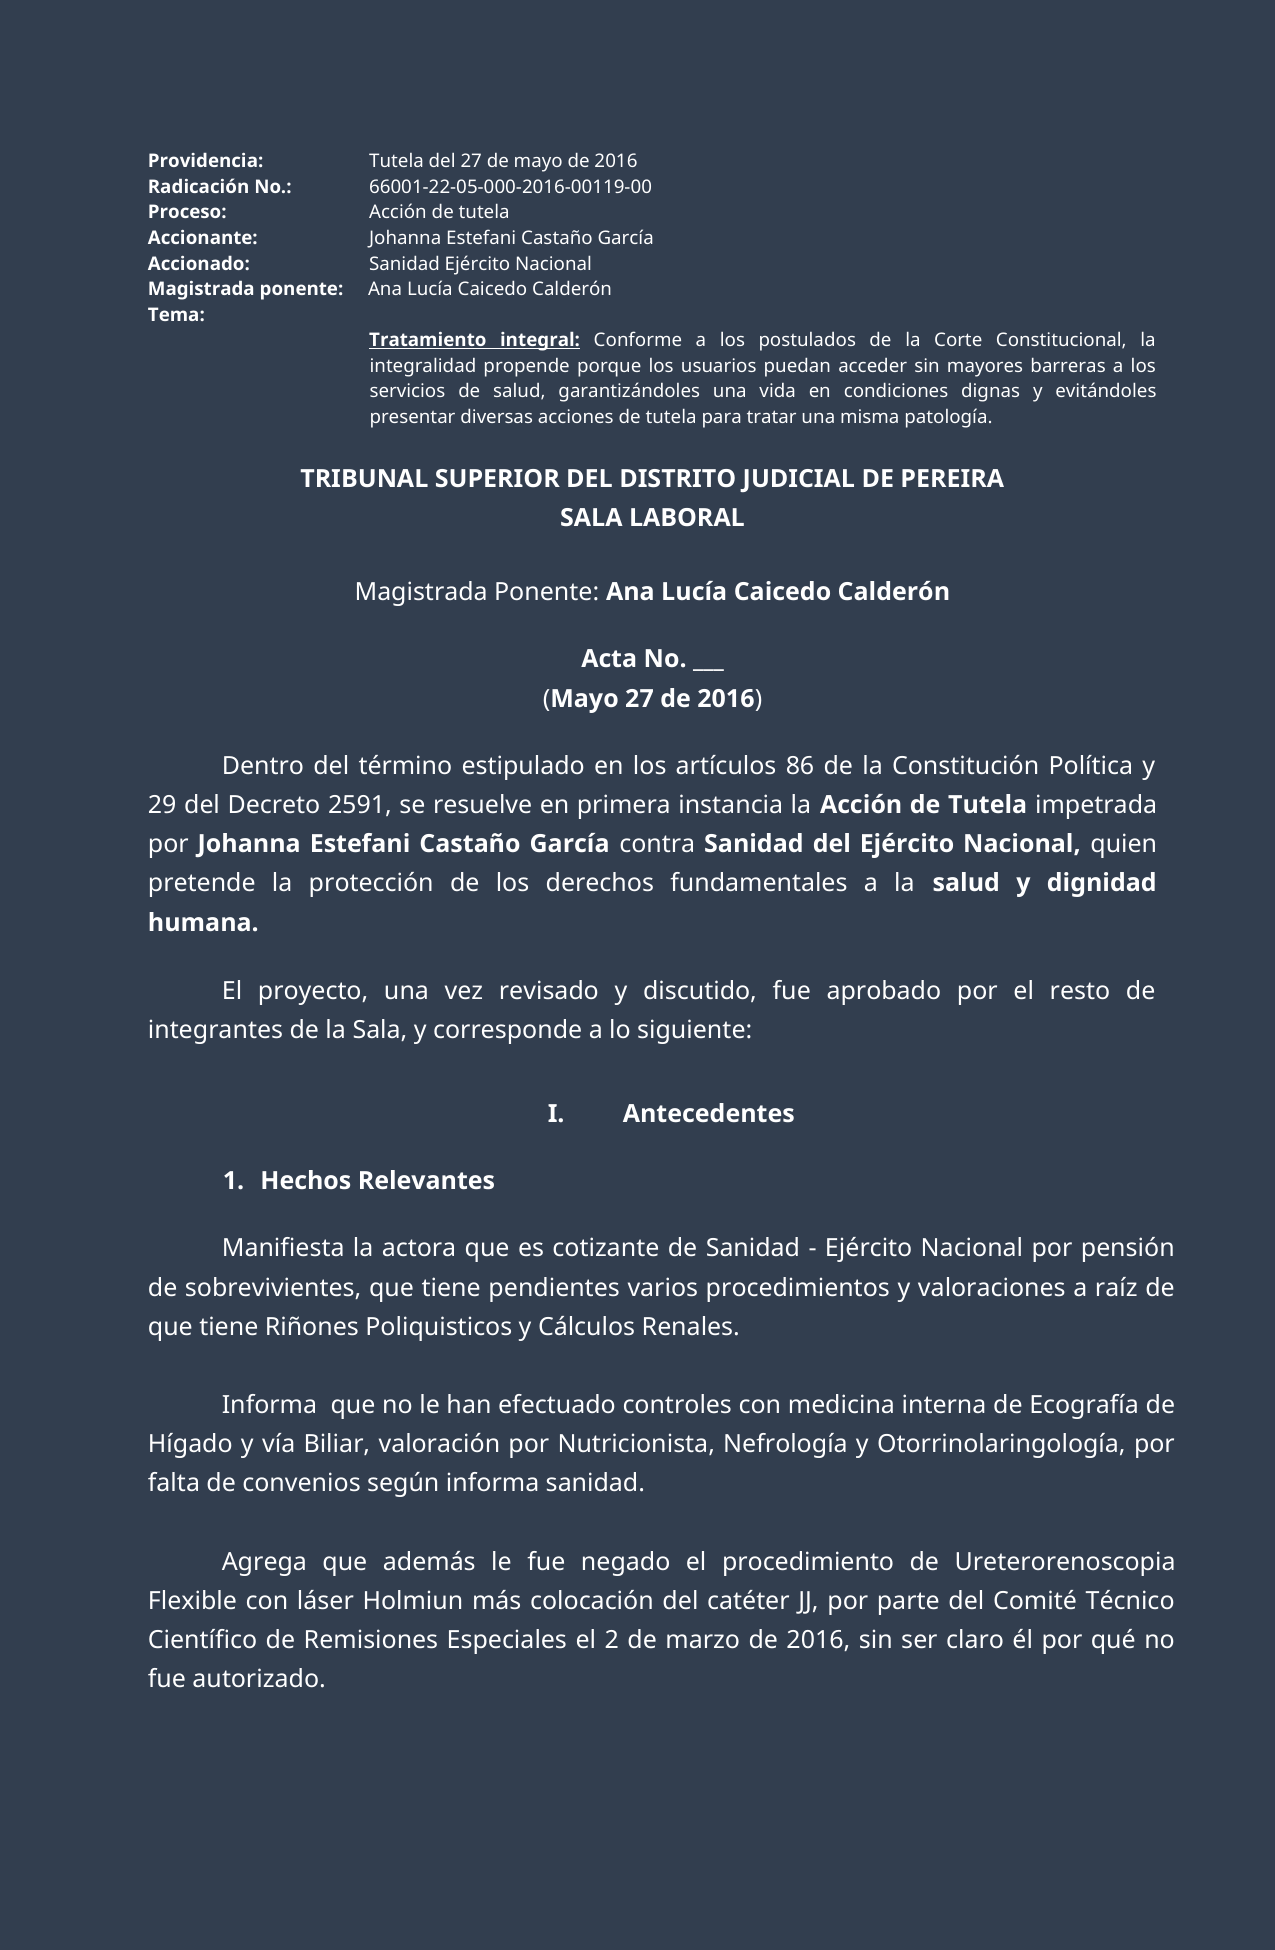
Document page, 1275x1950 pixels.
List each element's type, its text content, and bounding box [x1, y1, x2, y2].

text Radicación No.: 66001-22-05-000-2016-00119-00 [148, 173, 1157, 199]
text (Mayo 27 de 2016) [148, 680, 1157, 714]
text Accionado: Sanidad Ejército Nacional [148, 250, 1157, 275]
text Providencia: Tutela del 27 de mayo de 2016 [148, 148, 1157, 173]
text Magistrada Ponente: Ana Lucía Caicedo Calderón [148, 574, 1157, 608]
list Hechos Relevantes [223, 1163, 1157, 1197]
subtitle Antecedentes [185, 1096, 1157, 1130]
text Proceso: Acción de tutela [148, 199, 1157, 224]
text Tema: [148, 301, 1157, 326]
text SALA LABORAL [148, 500, 1157, 534]
text Dentro del término estipulado en los artículos 86 de la Constitución Política y 29 del Decreto 2591, se resuelve en primera instancia la Acción de Tutela impetrada por Johanna Estefani Castaño García contra Sanidad del Ejército Nacional, quien pretende la protección de los derechos fundamentales a la salud y dignidad humana. [148, 747, 1157, 938]
text TRIBUNAL SUPERIOR DEL DISTRITO JUDICIAL DE PEREIRA [148, 461, 1157, 495]
text Magistrada ponente: Ana Lucía Caicedo Calderón [148, 275, 1157, 301]
text Accionante: Johanna Estefani Castaño García [148, 224, 1157, 250]
text El proyecto, una vez revisado y discutido, fue aprobado por el resto de integrantes de la Sala, y corresponde a lo siguiente: [148, 973, 1157, 1046]
text Manifiesta la actora que es cotizante de Sanidad - Ejército Nacional por pensión de sobrevivientes, que tiene pendientes varios procedimientos y valoraciones a raíz de que tiene Riñones Poliquisticos y Cálculos Renales. [148, 1230, 1176, 1342]
text Informa que no le han efectuado controles con medicina interna de Ecografía de Hígado y vía Biliar, valoración por Nutricionista, Nefrología y Otorrinolaringología, por falta de convenios según informa sanidad. [148, 1387, 1176, 1499]
text Acta No. ___ [148, 641, 1157, 675]
text Agrega que además le fue negado el procedimiento de Ureterorenoscopia Flexible con láser Holmiun más colocación del catéter JJ, por parte del Comité Técnico Científico de Remisiones Especiales el 2 de marzo de 2016, sin ser claro él por qué no fue autorizado. [148, 1543, 1176, 1695]
text Tratamiento integral: Conforme a los postulados de la Corte Constitucional, la integralidad propende porque los usuarios puedan acceder sin mayores barreras a los servicios de salud, garantizándoles una vida en condiciones dignas y evitándoles presentar diversas acciones de tutela para tratar una misma patología. [369, 326, 1157, 428]
